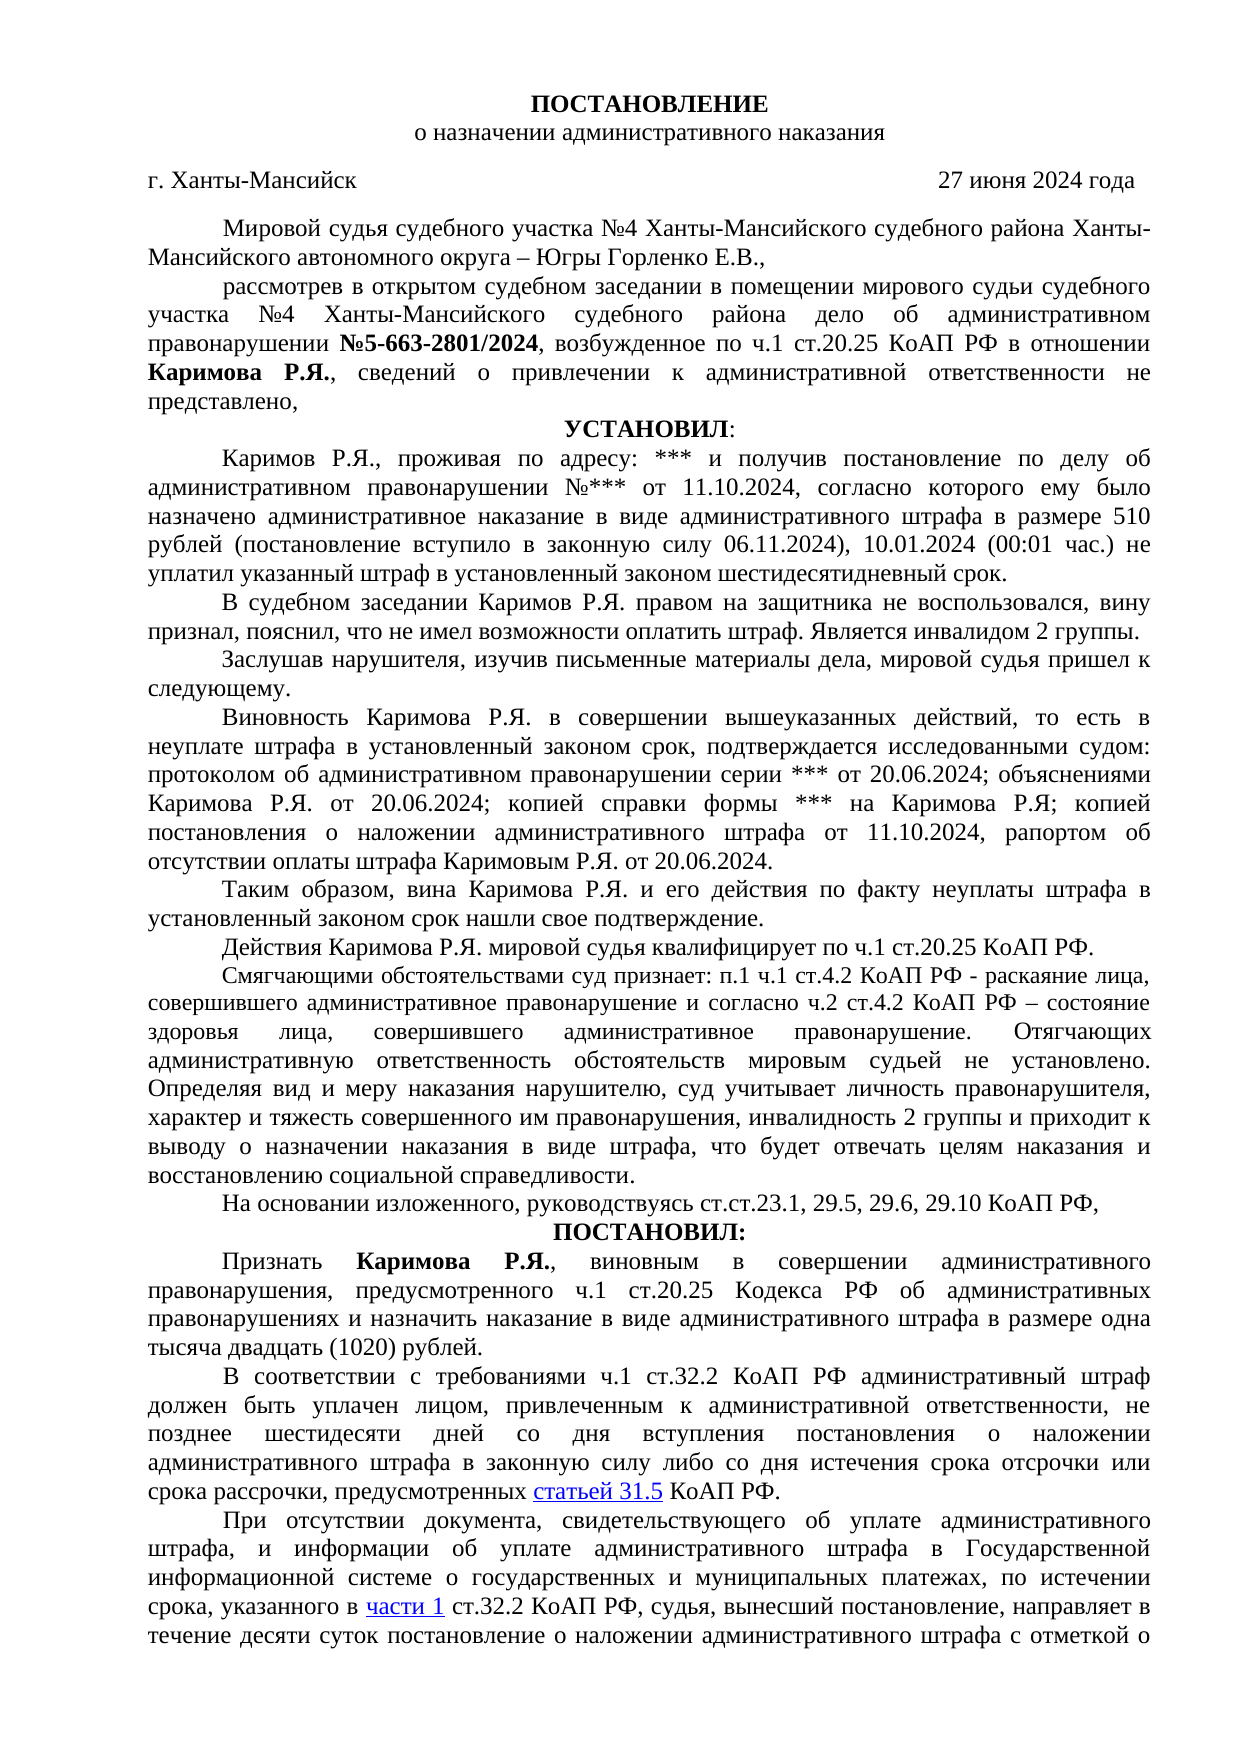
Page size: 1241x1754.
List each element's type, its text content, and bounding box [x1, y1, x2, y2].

text Таким образом, вина Каримова Р.Я. и его действия по факту неуплаты штрафа в установленный законом срок нашли свое подтверждение. [148, 874, 1152, 932]
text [148, 1505, 1152, 1648]
text В судебном заседании Каримов Р.Я. правом на защитника не воспользовался, вину признал, пояснил, что не имел возможности оплатить штраф. Является инвалидом 2 группы. [148, 587, 1152, 644]
text рассмотрев в открытом судебном заседании в помещении мирового судьи судебного участка №4 Ханты-Мансийского судебного района дело об административном правонарушении №5-663-2801/2024, возбужденное по ч.1 ст.20.25 КоАП РФ в отношении Каримова Р.Я., сведений о привлечении к административной ответственности не представлено, [148, 271, 1152, 414]
text Каримов Р.Я., проживая по адресу: *** и получив постановление по делу об административном правонарушении №*** от 11.10.2024, согласно которого ему было назначено административное наказание в виде административного штрафа в размере 510 рублей (постановление вступило в законную силу 06.11.2024), 10.01.2024 (00:01 час.) не уплатил указанный штраф в установленный законом шестидесятидневный срок. [148, 443, 1152, 587]
text Признать Каримова Р.Я., виновным в совершении административного правонарушения, предусмотренного ч.1 ст.20.25 Кодекса РФ об административных правонарушениях и назначить наказание в виде административного штрафа в размере одна тысяча двадцать (1020) рублей. [148, 1246, 1152, 1361]
text Заслушав нарушителя, изучив письменные материалы дела, мировой судья пришел к следующему. [148, 644, 1152, 702]
text Виновность Каримова Р.Я. в совершении вышеуказанных действий, то есть в неуплате штрафа в установленный законом срок, подтверждается исследованными судом: протоколом об административном правонарушении серии *** от 20.06.2024; объяснениями Каримова Р.Я. от 20.06.2024; копией справки формы *** на Каримова Р.Я; копией постановления о наложении административного штрафа от 11.10.2024, рапортом об отсутствии оплаты штрафа Каримовым Р.Я. от 20.06.2024. [148, 702, 1152, 874]
text Смягчающими обстоятельствами суд признает: п.1 ч.1 ст.4.2 КоАП РФ - раскаяние лица, совершившего административное правонарушение и согласно ч.2 ст.4.2 КоАП РФ – состояние здоровья лица, совершившего административное правонарушение. Отягчающих административную ответственность обстоятельств мировым судьей не установлено. Определяя вид и меру наказания нарушителю, суд учитывает личность правонарушителя, характер и тяжесть совершенного им правонарушения, инвалидность 2 группы и приходит к выводу о назначении наказания в виде штрафа, что будет отвечать целям наказания и восстановлению социальной справедливости. [148, 961, 1152, 1188]
text В соответствии с требованиями ч.1 ст.32.2 КоАП РФ административный штраф должен быть уплачен лицом, привлеченным к административной ответственности, не позднее шестидесяти дней со дня вступления постановления о наложении административного штрафа в законную силу либо со дня истечения срока отсрочки или срока рассрочки, предусмотренных статьей 31.5 КоАП РФ. [148, 1361, 1152, 1505]
text На основании изложенного, руководствуясь ст.ст.23.1, 29.5, 29.6, 29.10 КоАП РФ, [148, 1188, 1152, 1217]
text о назначении административного наказания [148, 117, 1152, 146]
text г. Ханты-Мансийск 27 июня 2024 года [148, 165, 1152, 194]
title ПОСТАНОВЛЕНИЕ [148, 89, 1152, 117]
text Действия Каримова Р.Я. мировой судья квалифицирует по ч.1 ст.20.25 КоАП РФ. [148, 932, 1152, 961]
text Мировой судья судебного участка №4 Ханты-Мансийского судебного района Ханты-Мансийского автономного округа – Югры Горленко Е.В., [148, 213, 1152, 271]
text УСТАНОВИЛ: [148, 414, 1152, 443]
text ПОСТАНОВИЛ: [148, 1217, 1152, 1246]
